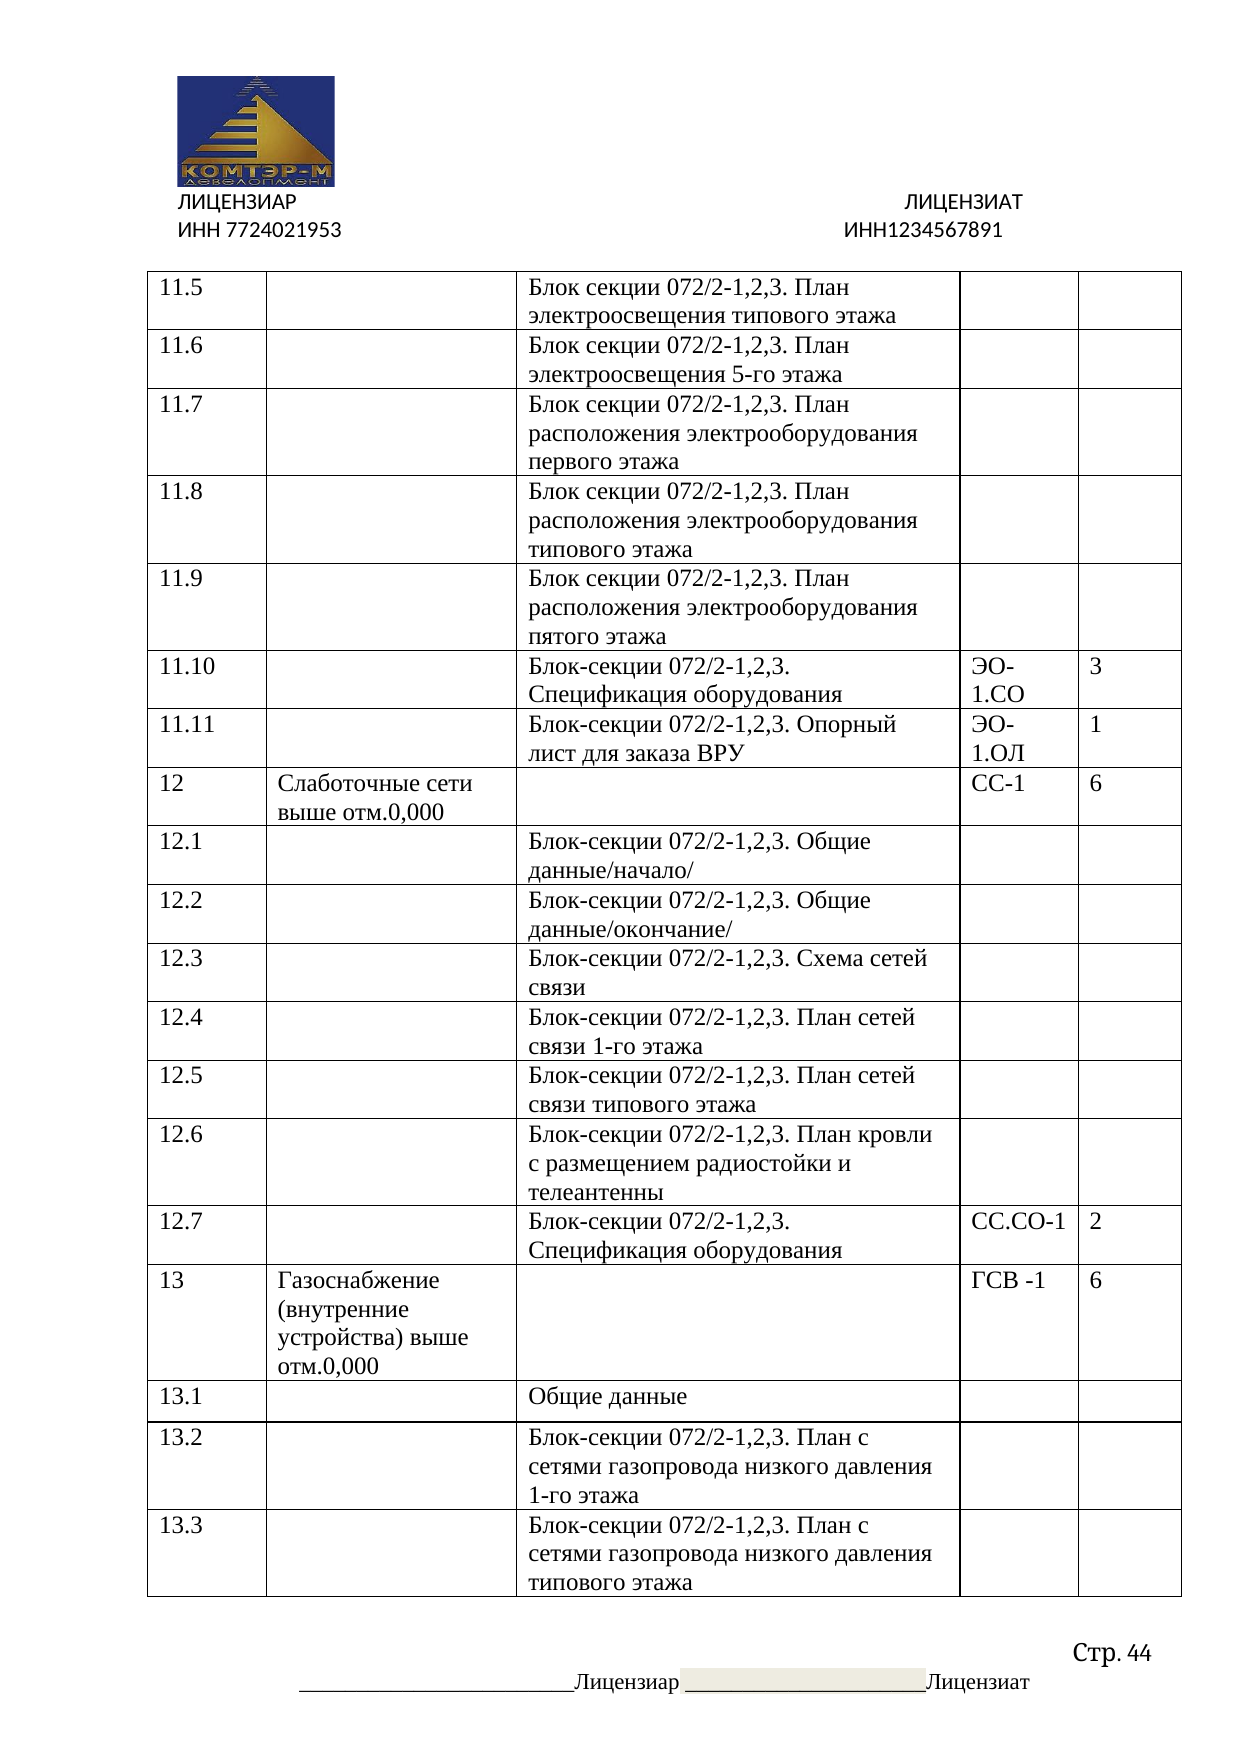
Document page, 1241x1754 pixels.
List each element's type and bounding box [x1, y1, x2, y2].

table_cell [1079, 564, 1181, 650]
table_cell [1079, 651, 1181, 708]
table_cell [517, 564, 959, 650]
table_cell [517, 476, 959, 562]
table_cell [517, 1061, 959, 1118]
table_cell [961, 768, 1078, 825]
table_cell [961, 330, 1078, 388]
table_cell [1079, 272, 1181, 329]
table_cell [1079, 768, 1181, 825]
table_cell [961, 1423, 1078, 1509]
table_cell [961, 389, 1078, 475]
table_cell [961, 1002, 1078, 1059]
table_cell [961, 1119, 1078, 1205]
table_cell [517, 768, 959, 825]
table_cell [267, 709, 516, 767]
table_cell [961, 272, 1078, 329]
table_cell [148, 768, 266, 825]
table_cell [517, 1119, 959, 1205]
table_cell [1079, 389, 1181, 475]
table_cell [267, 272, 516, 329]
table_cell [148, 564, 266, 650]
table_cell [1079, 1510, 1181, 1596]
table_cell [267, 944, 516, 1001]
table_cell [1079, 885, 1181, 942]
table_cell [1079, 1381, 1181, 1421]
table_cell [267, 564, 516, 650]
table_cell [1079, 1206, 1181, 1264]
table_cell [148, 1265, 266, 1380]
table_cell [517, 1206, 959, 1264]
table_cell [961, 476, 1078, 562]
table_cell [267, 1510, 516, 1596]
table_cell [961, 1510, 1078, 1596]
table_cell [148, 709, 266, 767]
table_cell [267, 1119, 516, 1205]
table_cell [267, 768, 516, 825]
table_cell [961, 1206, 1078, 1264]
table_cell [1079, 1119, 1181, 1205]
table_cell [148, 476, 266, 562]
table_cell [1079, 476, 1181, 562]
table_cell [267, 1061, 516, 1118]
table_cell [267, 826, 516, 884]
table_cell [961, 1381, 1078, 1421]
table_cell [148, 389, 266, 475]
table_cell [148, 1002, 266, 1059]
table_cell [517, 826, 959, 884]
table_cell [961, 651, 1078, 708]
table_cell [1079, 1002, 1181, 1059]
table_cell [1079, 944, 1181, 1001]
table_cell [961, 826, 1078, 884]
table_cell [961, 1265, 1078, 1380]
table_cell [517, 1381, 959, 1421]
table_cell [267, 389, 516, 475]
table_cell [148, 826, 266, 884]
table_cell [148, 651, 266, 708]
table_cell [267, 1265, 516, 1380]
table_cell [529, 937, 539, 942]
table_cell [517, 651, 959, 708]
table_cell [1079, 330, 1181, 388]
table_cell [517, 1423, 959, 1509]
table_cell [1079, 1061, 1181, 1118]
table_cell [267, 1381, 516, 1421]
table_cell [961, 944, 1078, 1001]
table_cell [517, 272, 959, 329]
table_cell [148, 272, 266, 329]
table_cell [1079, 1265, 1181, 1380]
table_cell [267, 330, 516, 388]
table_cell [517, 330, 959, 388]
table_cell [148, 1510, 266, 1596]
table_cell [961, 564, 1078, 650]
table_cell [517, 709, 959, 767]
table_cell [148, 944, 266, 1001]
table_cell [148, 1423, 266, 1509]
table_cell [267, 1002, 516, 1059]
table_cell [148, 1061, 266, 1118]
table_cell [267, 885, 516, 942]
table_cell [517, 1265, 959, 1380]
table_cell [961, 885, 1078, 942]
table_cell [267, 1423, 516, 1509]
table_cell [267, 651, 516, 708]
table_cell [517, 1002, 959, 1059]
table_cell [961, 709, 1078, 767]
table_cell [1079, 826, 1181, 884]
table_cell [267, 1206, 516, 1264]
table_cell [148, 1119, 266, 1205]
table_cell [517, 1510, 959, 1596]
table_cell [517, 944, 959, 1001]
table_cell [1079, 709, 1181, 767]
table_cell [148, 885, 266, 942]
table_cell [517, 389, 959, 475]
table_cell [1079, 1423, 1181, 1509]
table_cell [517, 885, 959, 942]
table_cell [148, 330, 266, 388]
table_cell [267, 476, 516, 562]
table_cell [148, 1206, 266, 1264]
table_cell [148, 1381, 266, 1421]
picture [177, 76, 335, 187]
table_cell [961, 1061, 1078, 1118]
